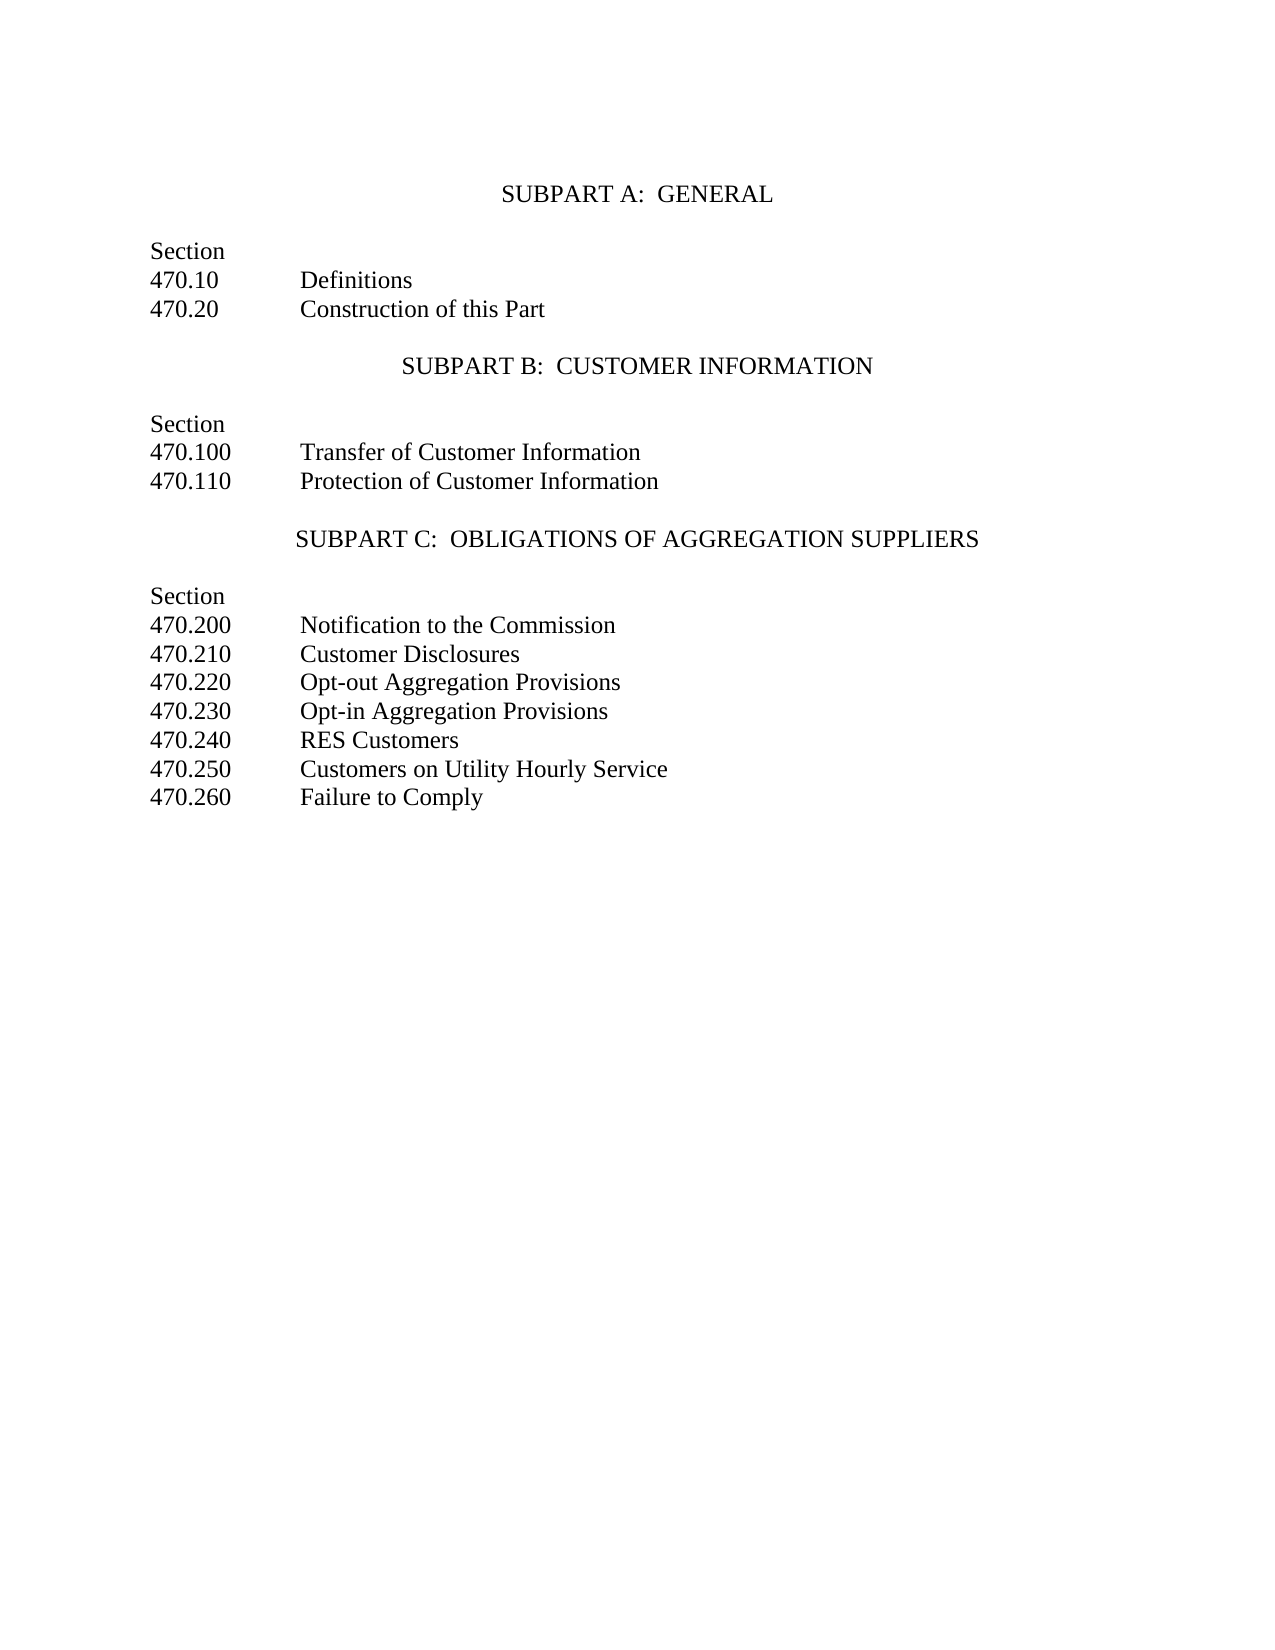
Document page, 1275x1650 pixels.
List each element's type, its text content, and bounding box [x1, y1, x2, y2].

text 470.240 RES Customers [150, 725, 1125, 754]
text 470.230 Opt-in Aggregation Provisions [150, 696, 1125, 725]
text SUBPART C: OBLIGATIONS OF AGGREGATION SUPPLIERS [150, 524, 1125, 552]
text Section [150, 409, 1125, 437]
text 470.260 Failure to Comply [150, 782, 1125, 811]
text 470.100 Transfer of Customer Information [150, 437, 1125, 466]
text Section [150, 236, 1125, 265]
text 470.220 Opt-out Aggregation Provisions [150, 667, 1125, 696]
text 470.200 Notification to the Commission [150, 610, 1125, 639]
text 470.210 Customer Disclosures [150, 639, 1125, 667]
text SUBPART A: GENERAL [150, 179, 1125, 207]
text 470.20 Construction of this Part [150, 294, 1125, 322]
text SUBPART B: CUSTOMER INFORMATION [150, 351, 1125, 380]
text 470.250 Customers on Utility Hourly Service [150, 754, 1125, 782]
text 470.110 Protection of Customer Information [150, 466, 1125, 495]
text Section [150, 581, 1125, 610]
text 470.10 Definitions [150, 265, 1125, 294]
